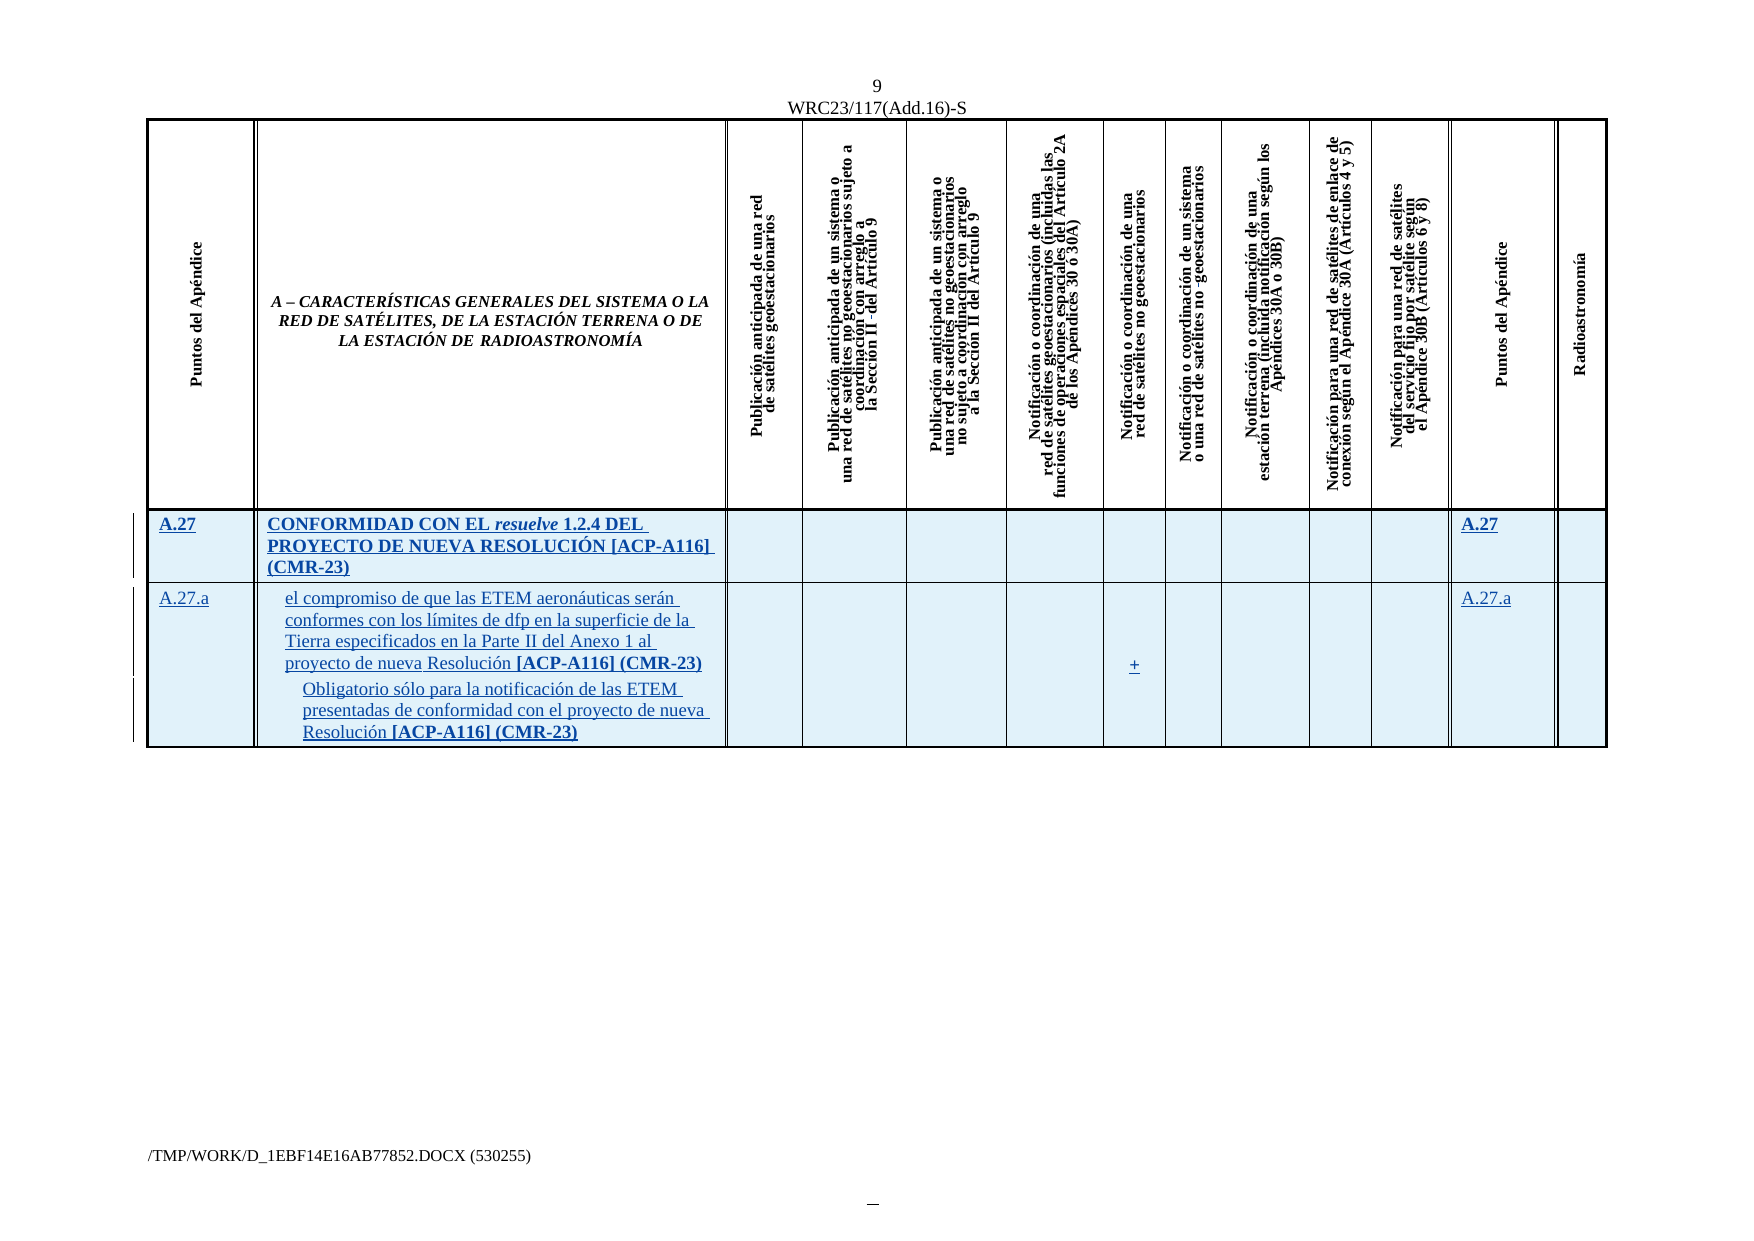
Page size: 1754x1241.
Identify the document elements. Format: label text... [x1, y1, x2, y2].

table_header Puntos del Apéndice [1452, 121, 1554, 508]
table_header Notificación para una red de satélites del servicio fijo por satélite según el Apéndice 30B (Artículos 6 y 8) [1372, 121, 1448, 508]
table_header A – CARACTERÍSTICAS GENERALES DEL SISTEMA O LA RED DE SATÉLITES, DE LA ESTACIÓN TERRENA O DE LA ESTACIÓN DE RADIOASTRONOMÍA [258, 121, 725, 508]
table_header Notificación o coordinación de una estación terrena (incluida notificación según los Apéndices 30A o 30B) [1222, 121, 1309, 508]
table_header Notificación o coordinación de una red de satélites no geoestacionarios [1104, 121, 1165, 508]
table_header Notificación o coordinación de un sistema o una red de satélites no geoestacionarios [1166, 121, 1221, 508]
table_header Publicación anticipada de un sistema o una red de satélites no geoestacionarios no sujeto a coordinación con arreglo a la Sección II del Artículo 9 [907, 121, 1006, 508]
table_header Publicación anticipada de una red de satélites geoestacionarios [728, 121, 802, 508]
table_header Notificación para una red de satélites de enlace de conexión según el Apéndice 30A (Artículos 4 y 5) [1310, 121, 1371, 508]
table_header Notificación o coordinación de una red de satélites geoestacionarios (incluidas las funciones de operaciones espaciales del Artículo 2A de los Apéndices 30 ó 30A) [1007, 121, 1103, 508]
table_header Radioastronomía [1559, 121, 1605, 508]
table_header Publicación anticipada de un sistema o una red de satélites no geoestacionarios sujeto a coordinación con arreglo a la Sección II del Artículo 9 [803, 121, 906, 508]
table_header Puntos del Apéndice [149, 121, 253, 508]
